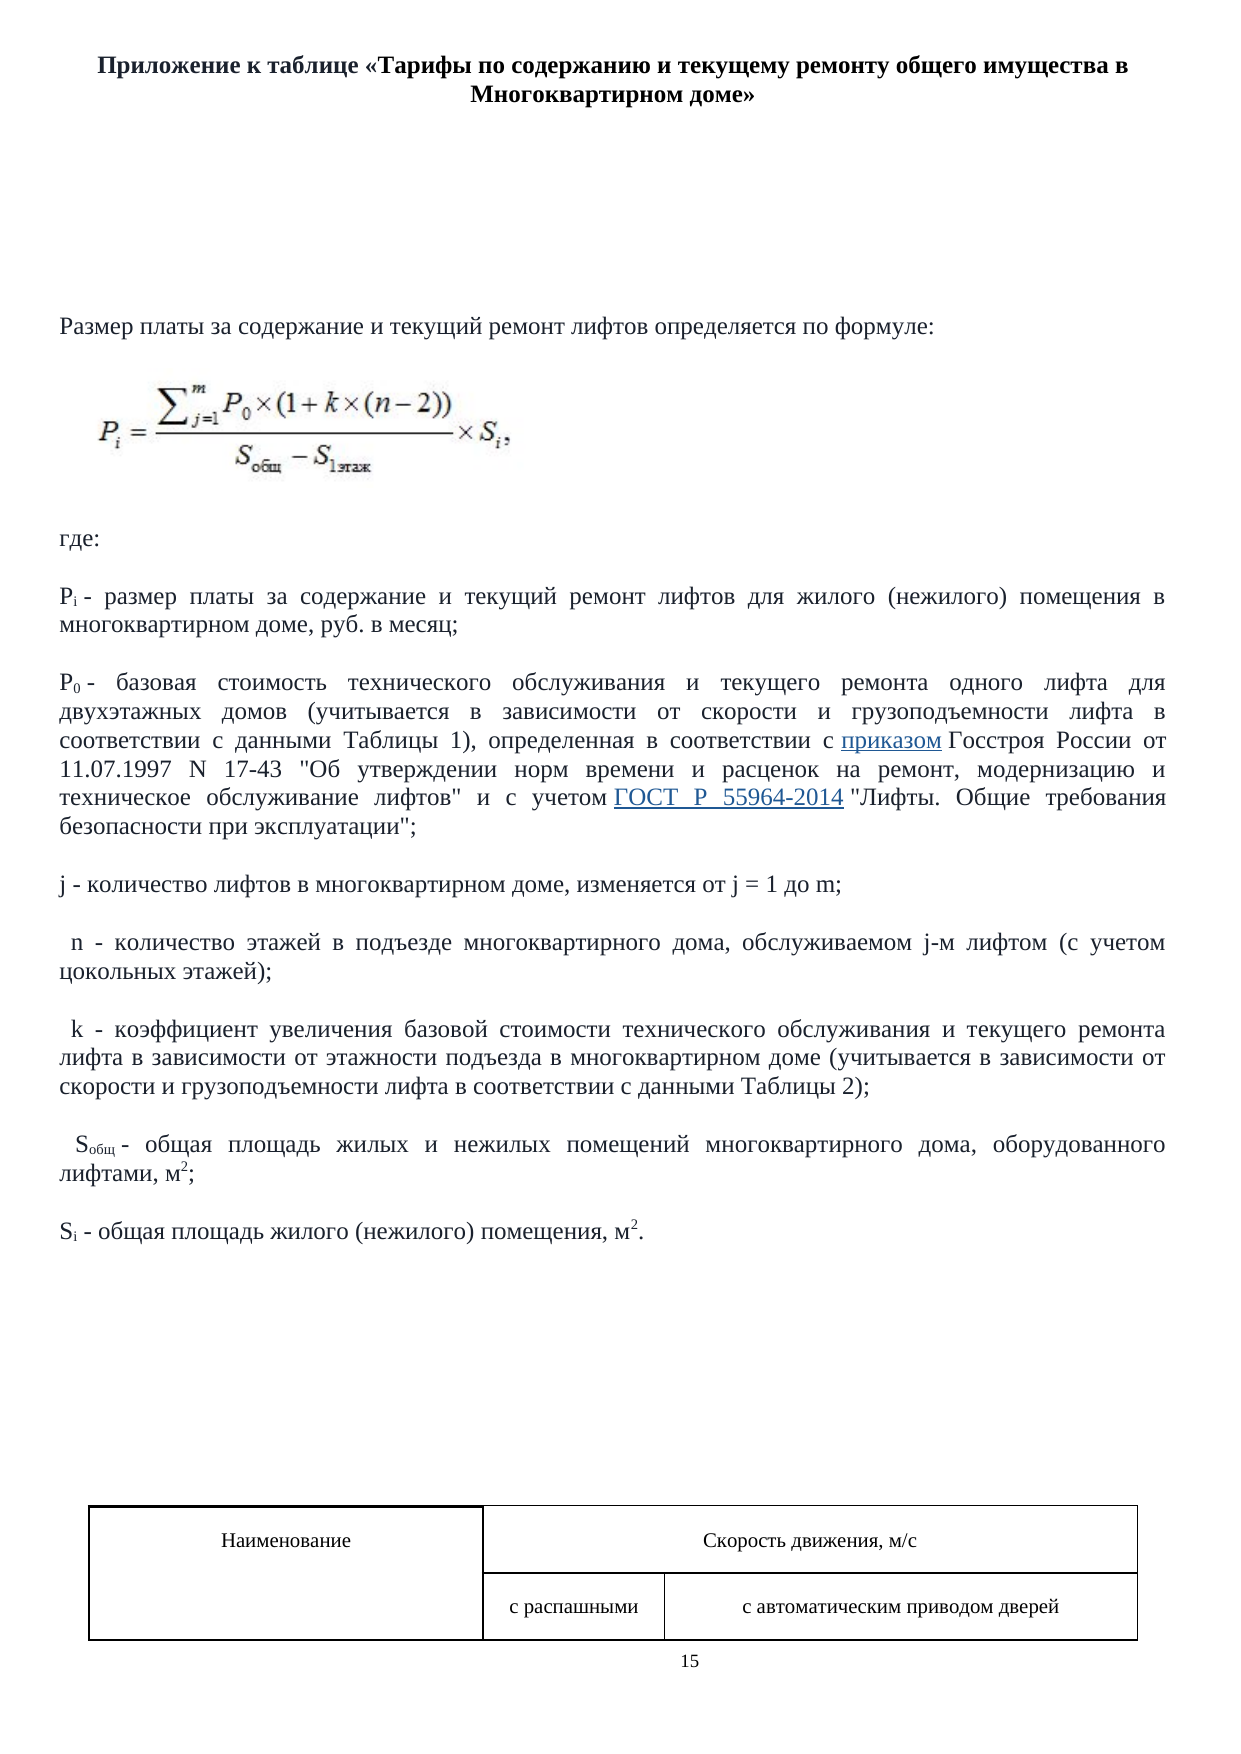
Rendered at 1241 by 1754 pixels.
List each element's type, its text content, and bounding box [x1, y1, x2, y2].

text Sобщ - общая площадь жилых и нежилых помещений многоквартирного дома, оборудованного лифтами, м2; [59, 1129, 1167, 1187]
table_header Наименование [90, 1508, 482, 1639]
text k - коэффициент увеличения базовой стоимости технического обслуживания и текущего ремонта лифта в зависимости от этажности подъезда в многоквартирном доме (учитывается в зависимости от скорости и грузоподъемности лифта в соответствии с данными Таблицы 2); [59, 1014, 1167, 1100]
text где: [59, 523, 1167, 552]
table_header Скорость движения, м/с [484, 1506, 1137, 1572]
text Si - общая площадь жилого (нежилого) помещения, м2. [59, 1216, 1167, 1244]
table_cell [665, 1574, 1137, 1639]
picture [73, 368, 538, 488]
text n - количество этажей в подъезде многоквартирного дома, обслуживаемом j-м лифтом (с учетом цокольных этажей); [59, 927, 1167, 984]
text j - количество лифтов в многоквартирном доме, изменяется от j = 1 до m; [59, 869, 1167, 898]
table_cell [484, 1574, 664, 1639]
text Рi - размер платы за содержание и текущий ремонт лифтов для жилого (нежилого) помещения в многоквартирном доме, руб. в месяц; [59, 581, 1167, 638]
text Приложение к таблице «Тарифы по содержанию и текущему ремонту общего имущества в Многоквартирном доме» [59, 50, 1167, 108]
text Размер платы за содержание и текущий ремонт лифтов определяется по формуле: [59, 311, 1167, 339]
text Р0 - базовая стоимость технического обслуживания и текущего ремонта одного лифта для двухэтажных домов (учитывается в зависимости от скорости и грузоподъемности лифта в соответствии с данными Таблицы 1), определенная в соответствии с приказом Госстроя России от 11.07.1997 N 17-43 "Об утверждении норм времени и расценок на ремонт, модернизацию и техническое обслуживание лифтов" и с учетом ГОСТ Р 55964-2014 "Лифты. Общие требования безопасности при эксплуатации"; [59, 667, 1167, 840]
